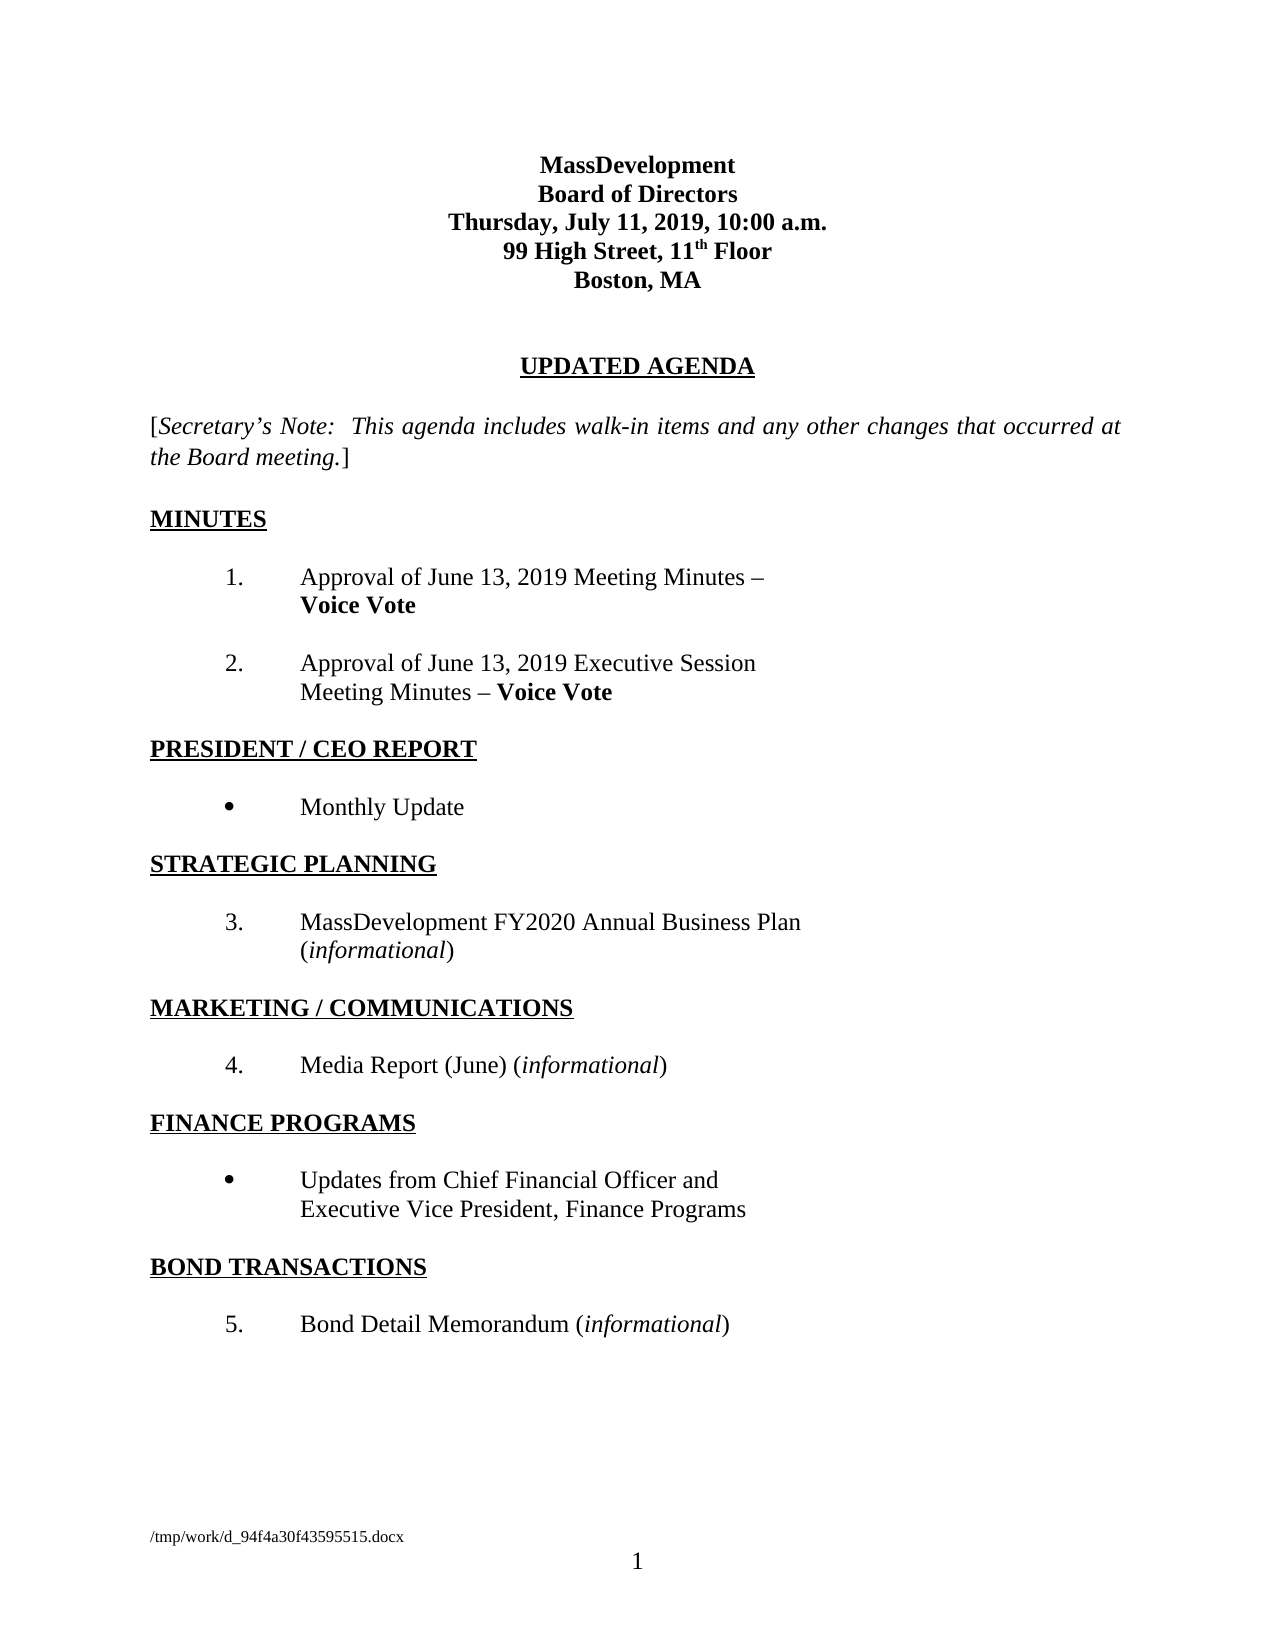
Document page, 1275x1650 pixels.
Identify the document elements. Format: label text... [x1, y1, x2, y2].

text MassDevelopment [150, 150, 1125, 179]
text Board of Directors [150, 179, 1125, 207]
text UPDATED AGENDA [150, 351, 1125, 380]
list STRATEGIC PLANNING [150, 849, 1125, 878]
list Bond Detail Memorandum (informational) [225, 1309, 1125, 1338]
list Approval of June 13, 2019 Meeting Minutes – [225, 562, 1125, 590]
list Media Report (June) (informational) [225, 1050, 1125, 1079]
list Voice Vote [300, 590, 1125, 619]
list BOND TRANSACTIONS [150, 1252, 1125, 1280]
list MassDevelopment FY2020 Annual Business Plan (informational) [225, 907, 1125, 964]
list PRESIDENT / CEO REPORT [150, 734, 1125, 763]
list Updates from Chief Financial Officer and Executive Vice President, Finance Programs [225, 1165, 1125, 1223]
list Monthly Update [225, 792, 1125, 820]
list MARKETING / COMMUNICATIONS [150, 993, 1125, 1022]
list FINANCE PROGRAMS [150, 1108, 1125, 1137]
text Boston, MA [150, 265, 1125, 294]
text MINUTES [150, 504, 1125, 533]
text 99 High Street, 11th Floor [150, 236, 1125, 265]
list Meeting Minutes – Voice Vote [300, 677, 1125, 705]
text Thursday, July 11, 2019, 10:00 a.m. [150, 207, 1125, 236]
list Approval of June 13, 2019 Executive Session [225, 648, 1125, 677]
text [Secretary’s Note: This agenda includes walk-in items and any other changes that occurred at the Board meeting.] [150, 411, 1125, 471]
